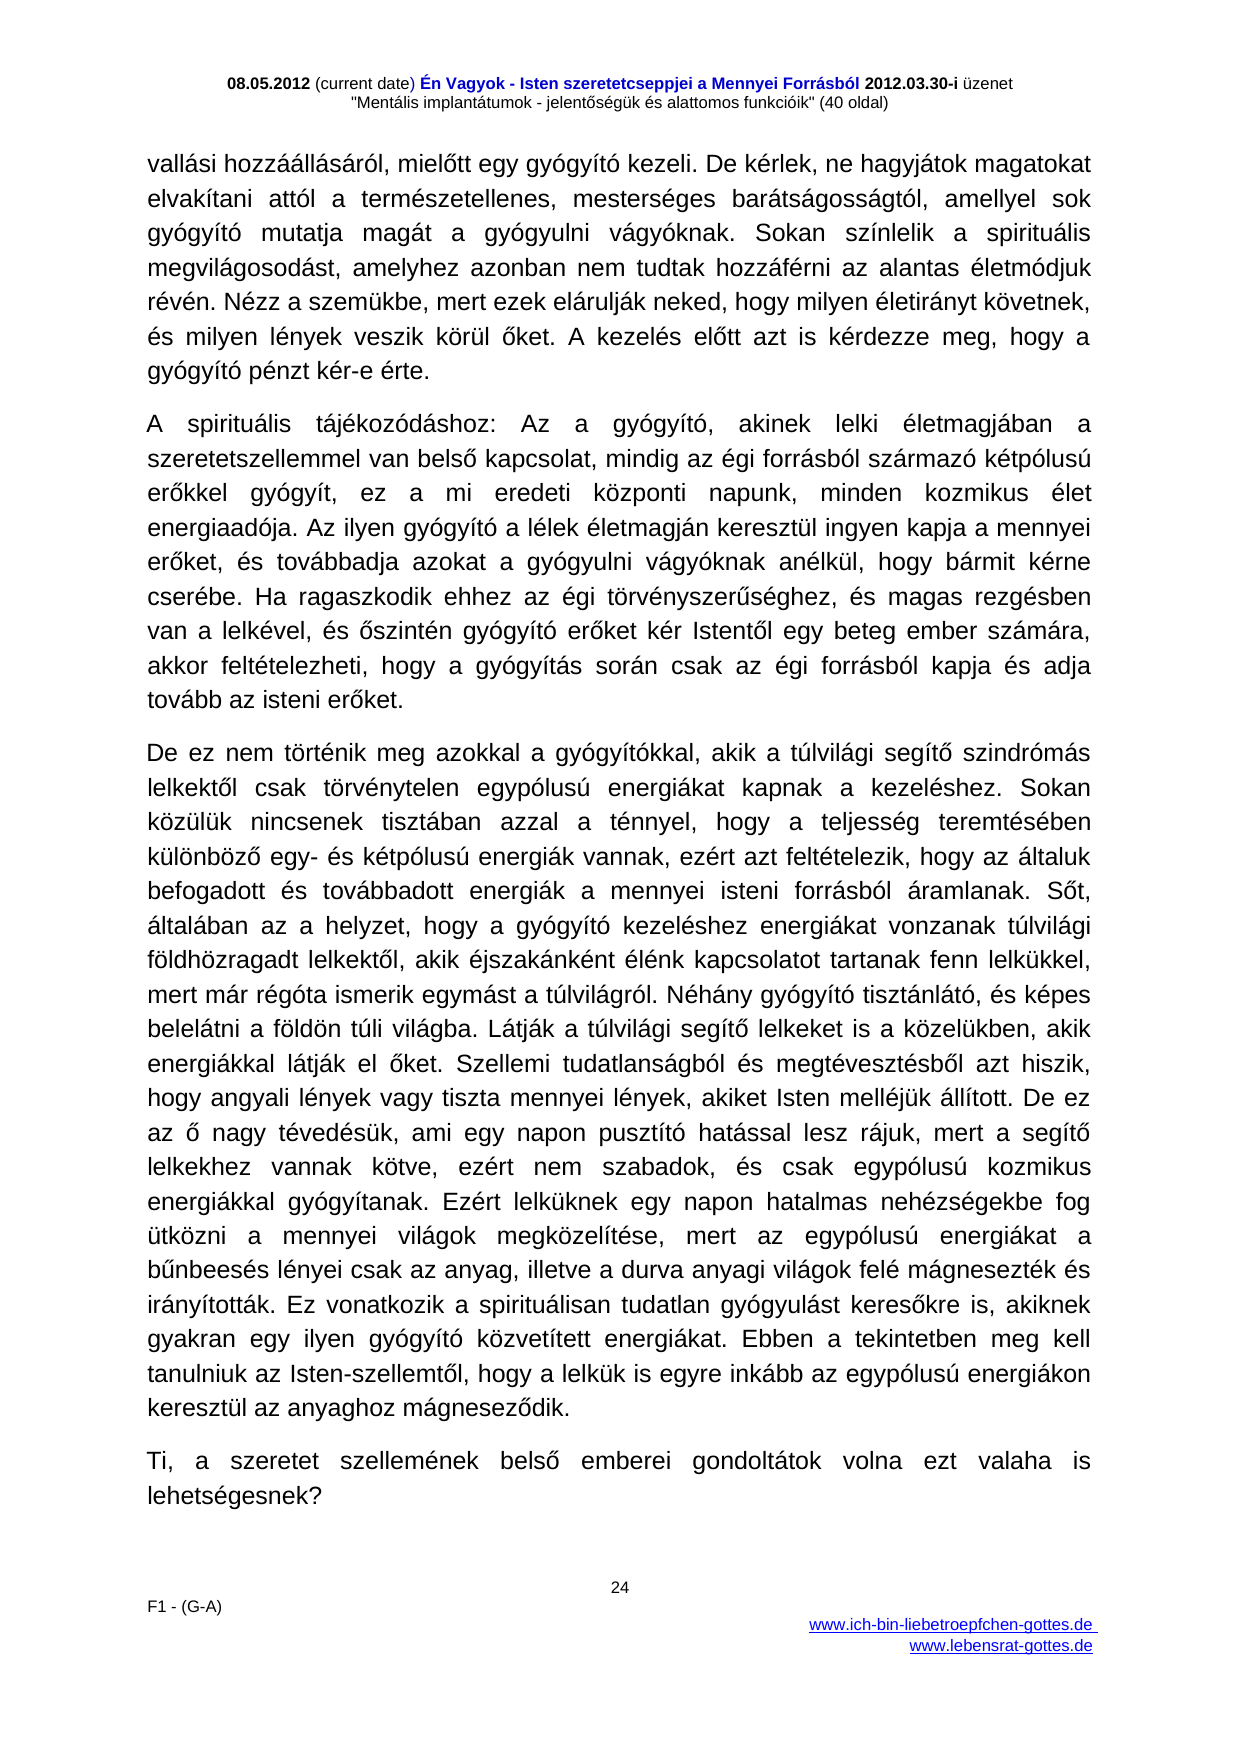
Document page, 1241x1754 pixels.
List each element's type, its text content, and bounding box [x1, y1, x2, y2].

text Ti, a szeretet szellemének belső emberei gondoltátok volna ezt valaha is lehetségesnek? [146, 1446, 1093, 1509]
text De ez nem történik meg azokkal a gyógyítókkal, akik a túlvilági segítő szindrómás lelkektől csak törvénytelen egypólusú energiákat kapnak a kezeléshez. Sokan közülük nincsenek tisztában azzal a ténnyel, hogy a teljesség teremtésében különböző egy- és kétpólusú energiák vannak, ezért azt feltételezik, hogy az általuk befogadott és továbbadott energiák a mennyei isteni forrásból áramlanak. Sőt, általában az a helyzet, hogy a gyógyító kezeléshez energiákat vonzanak túlvilági földhözragadt lelkektől, akik éjszakánként élénk kapcsolatot tartanak fenn lelkükkel, mert már régóta ismerik egymást a túlvilágról. Néhány gyógyító tisztánlátó, és képes belelátni a földön túli világba. Látják a túlvilági segítő lelkeket is a közelükben, akik energiákkal látják el őket. Szellemi tudatlanságból és megtévesztésből azt hiszik, hogy angyali lények vagy tiszta mennyei lények, akiket Isten melléjük állított. De ez az ő nagy tévedésük, ami egy napon pusztító hatással lesz rájuk, mert a segítő lelkekhez vannak kötve, ezért nem szabadok, és csak egypólusú kozmikus energiákkal gyógyítanak. Ezért lelküknek egy napon hatalmas nehézségekbe fog ütközni a mennyei világok megközelítése, mert az egypólusú energiákat a bűnbeesés lényei csak az anyag, illetve a durva anyagi világok felé mágnesezték és irányították. Ez vonatkozik a spirituálisan tudatlan gyógyulást keresőkre is, akiknek gyakran egy ilyen gyógyító közvetített energiákat. Ebben a tekintetben meg kell tanulniuk az Isten-szellemtől, hogy a lelkük is egyre inkább az egypólusú energiákon keresztül az anyaghoz mágneseződik. [146, 738, 1093, 1422]
text A spirituális tájékozódáshoz: Az a gyógyító, akinek lelki életmagjában a szeretetszellemmel van belső kapcsolat, mindig az égi forrásból származó kétpólusú erőkkel gyógyít, ez a mi eredeti központi napunk, minden kozmikus élet energiaadója. Az ilyen gyógyító a lélek életmagján keresztül ingyen kapja a mennyei erőket, és továbbadja azokat a gyógyulni vágyóknak anélkül, hogy bármit kérne cserébe. Ha ragaszkodik ehhez az égi törvényszerűséghez, és magas rezgésben van a lelkével, és őszintén gyógyító erőket kér Istentől egy beteg ember számára, akkor feltételezheti, hogy a gyógyítás során csak az égi forrásból kapja és adja tovább az isteni erőket. [146, 409, 1093, 714]
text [146, 149, 1093, 385]
